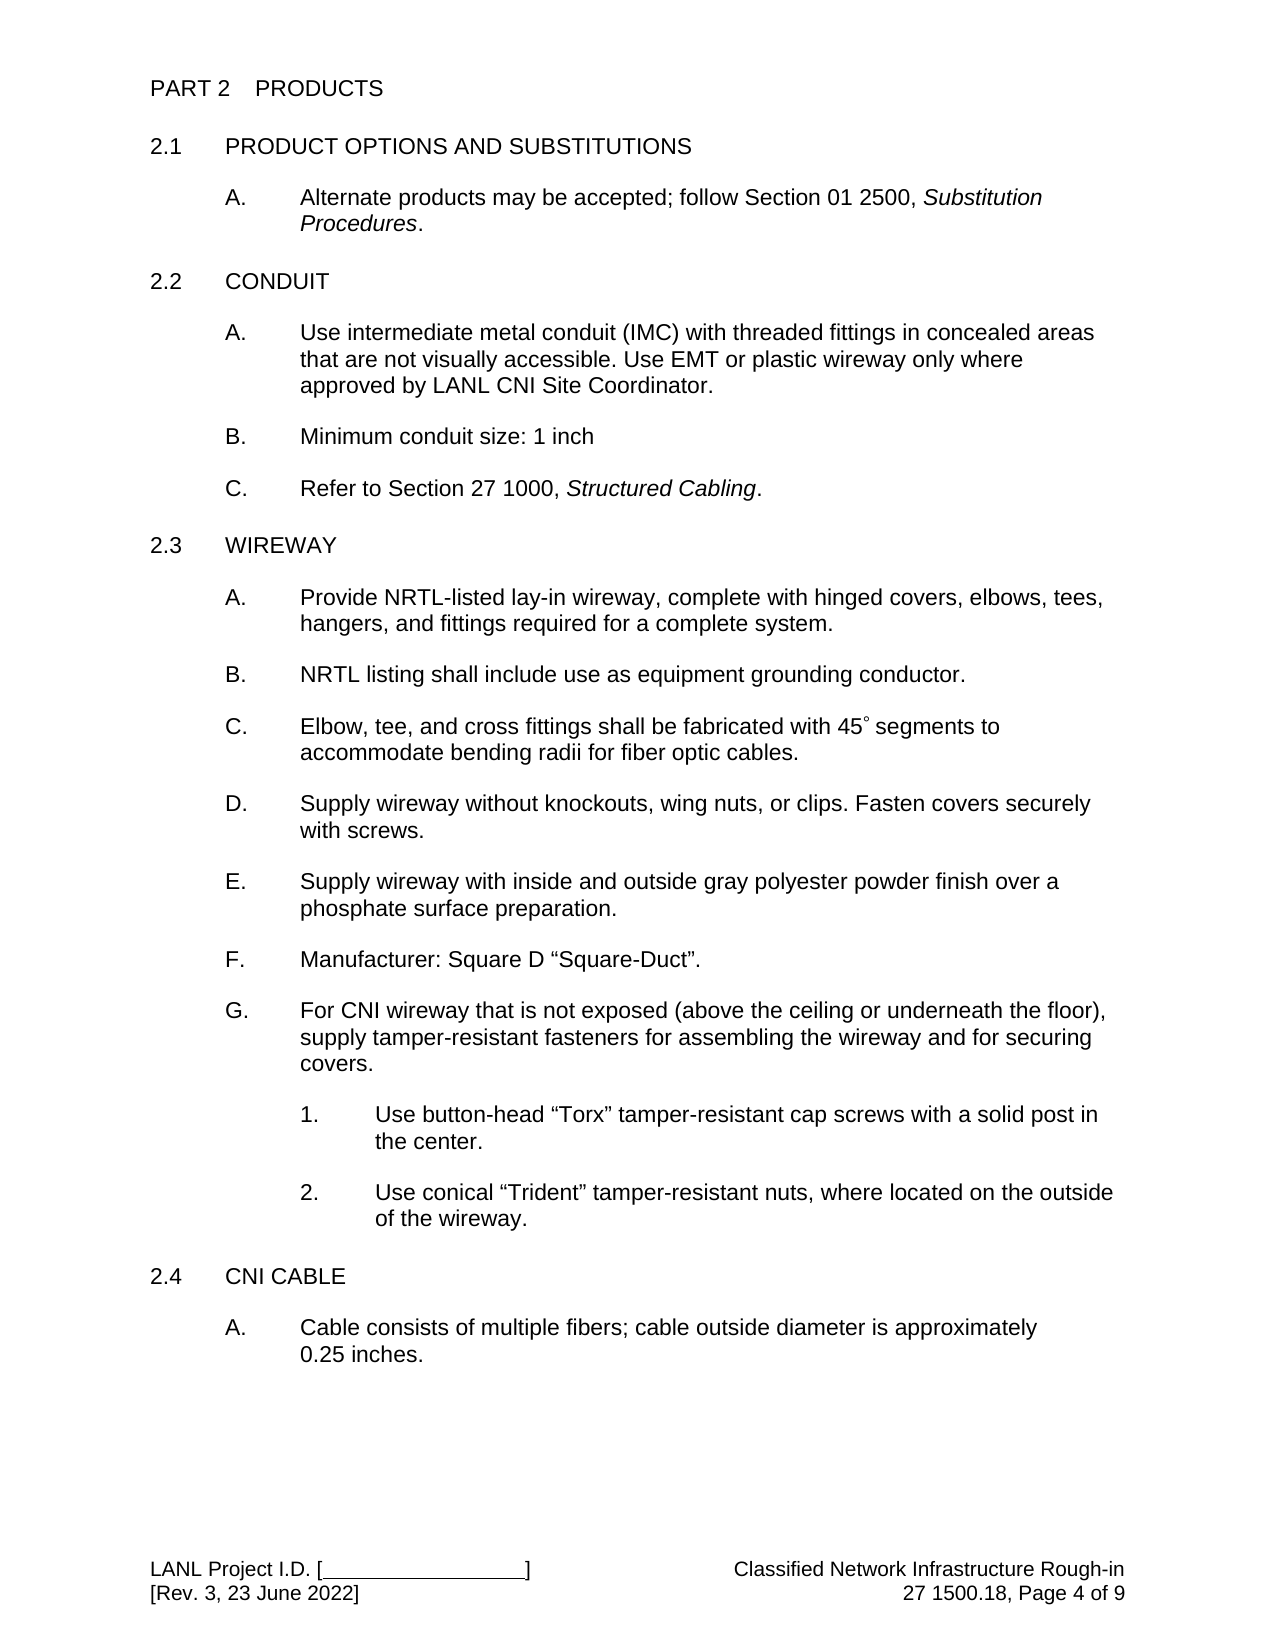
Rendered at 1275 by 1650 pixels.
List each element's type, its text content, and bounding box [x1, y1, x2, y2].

text PRODUCTS [150, 75, 1125, 101]
text Use button-head “Torx” tamper-resistant cap screws with a solid post in the center. [300, 1101, 1125, 1154]
text Minimum conduit size: 1 inch [225, 423, 1125, 450]
text NRTL listing shall include use as equipment grounding conductor. [225, 661, 1125, 688]
text Manufacturer: Square D “Square-Duct”. [225, 946, 1125, 972]
text Supply wireway with inside and outside gray polyester powder finish over a phosphate surface preparation. [225, 868, 1125, 921]
text Use intermediate metal conduit (IMC) with threaded fittings in concealed areas that are not visually accessible. Use EMT or plastic wireway only where approved by LANL CNI Site Coordinator. [225, 319, 1125, 398]
text Use conical “Trident” tamper-resistant nuts, where located on the outside of the wireway. [300, 1179, 1125, 1232]
text Provide NRTL-listed lay-in wireway, complete with hinged covers, elbows, tees, hangers, and fittings required for a complete system. [225, 584, 1125, 636]
text Elbow, tee, and cross fittings shall be fabricated with 45 segments to accommodate bending radii for fiber optic cables. [225, 713, 1125, 765]
text Refer to Section 27 1000, Structured Cabling. [225, 475, 1125, 501]
text Cable consists of multiple fibers; cable outside diameter is approximately 0.25 inches. [225, 1314, 1125, 1367]
text PRODUCT OPTIONS AND SUBSTITUTIONS [150, 133, 1125, 159]
text CNI CABLE [150, 1263, 1125, 1289]
text Conduit [150, 268, 1125, 294]
text Supply wireway without knockouts, wing nuts, or clips. Fasten covers securely with screws. [225, 790, 1125, 843]
text For CNI wireway that is not exposed (above the ceiling or underneath the floor), supply tamper-resistant fasteners for assembling the wireway and for securing covers. [225, 997, 1125, 1076]
text WIREWAY [150, 532, 1125, 559]
text Alternate products may be accepted; follow Section 01 2500, Substitution Procedures. [225, 184, 1125, 237]
